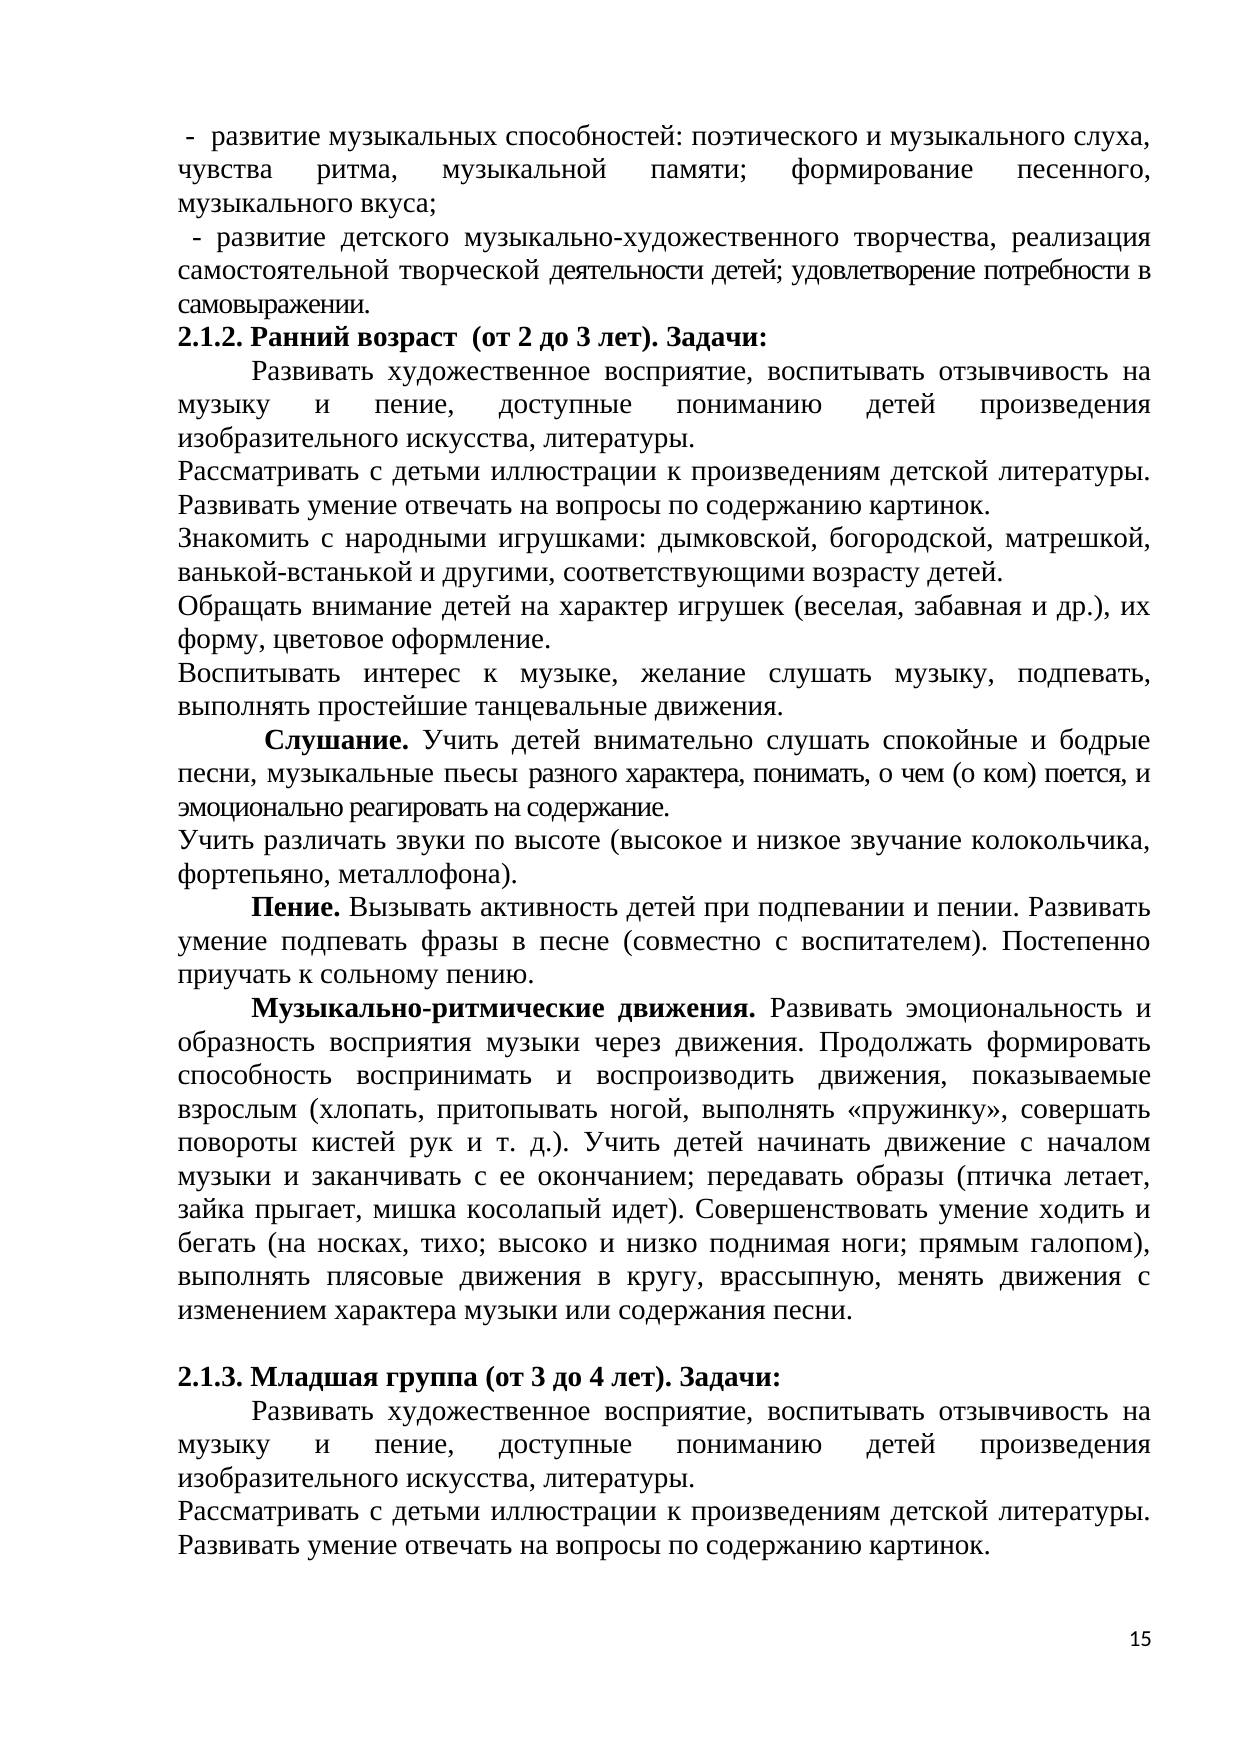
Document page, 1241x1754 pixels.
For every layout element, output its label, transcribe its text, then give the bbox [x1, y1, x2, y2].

text Пение. Вызывать активность детей при подпевании и пении. Развивать умение подпевать фразы в песне (совместно с воспитателем). Постепенно приучать к сольному пению. [177, 889, 1152, 990]
text - развитие музыкальных способностей: поэтического и музыкального слуха, чувства ритма, музыкальной памяти; формирование песенного, музыкального вкуса; [177, 118, 1152, 219]
text 2.1.3. Младшая группа (от 3 до 4 лет). Задачи: [177, 1359, 1152, 1393]
text Развивать художественное восприятие, воспитывать отзывчивость на музыку и пение, доступные пониманию детей произведения изобразительного искусства, литературы. [177, 1393, 1152, 1493]
text Обращать внимание детей на характер игрушек (веселая, забавная и др.), их форму, цветовое оформление. [177, 588, 1152, 655]
text Музыкально-ритмические движения. Развивать эмоциональность и образность восприятия музыки через движения. Продолжать формировать способность воспринимать и воспроизводить движения, показываемые взрослым (хлопать, притопывать ногой, выполнять «пружинку», совершать повороты кистей рук и т. д.). Учить детей начинать движение с началом музыки и заканчивать с ее окончанием; передавать образы (птичка летает, зайка прыгает, мишка косолапый идет). Совершенствовать умение ходить и бегать (на носках, тихо; высоко и низко поднимая ноги; прямым галопом), выполнять плясовые движения в кругу, врассыпную, менять движения с изменением характера музыки или содержания песни. [177, 990, 1152, 1326]
text 2.1.2. Ранний возраст (от 2 до 3 лет). Задачи: [177, 319, 1152, 353]
text Учить различать звуки по высоте (высокое и низкое звучание колокольчика, фортепьяно, металлофона). [177, 822, 1152, 889]
text Знакомить с народными игрушками: дымковской, богородской, матрешкой, ванькой-встанькой и другими, соответствующими возрасту детей. [177, 521, 1152, 588]
text Рассматривать с детьми иллюстрации к произведениям детской литературы. Развивать умение отвечать на вопросы по содержанию картинок. [177, 453, 1152, 521]
text - развитие детского музыкально-художественного творчества, реализация самостоятельной творческой деятельности детей; удовлетворение потребности в самовыражении. [177, 219, 1152, 319]
text Воспитывать интерес к музыке, желание слушать музыку, подпевать, выполнять простейшие танцевальные движения. [177, 655, 1152, 722]
text Рассматривать с детьми иллюстрации к произведениям детской литературы. Развивать умение отвечать на вопросы по содержанию картинок. [177, 1493, 1152, 1560]
text Слушание. Учить детей внимательно слушать спокойные и бодрые песни, музыкальные пьесы разного характера, понимать, о чем (о ком) поется, и эмоционально реагировать на содержание. [177, 722, 1152, 822]
text Развивать художественное восприятие, воспитывать отзывчивость на музыку и пение, доступные пониманию детей произведения изобразительного искусства, литературы. [177, 353, 1152, 453]
